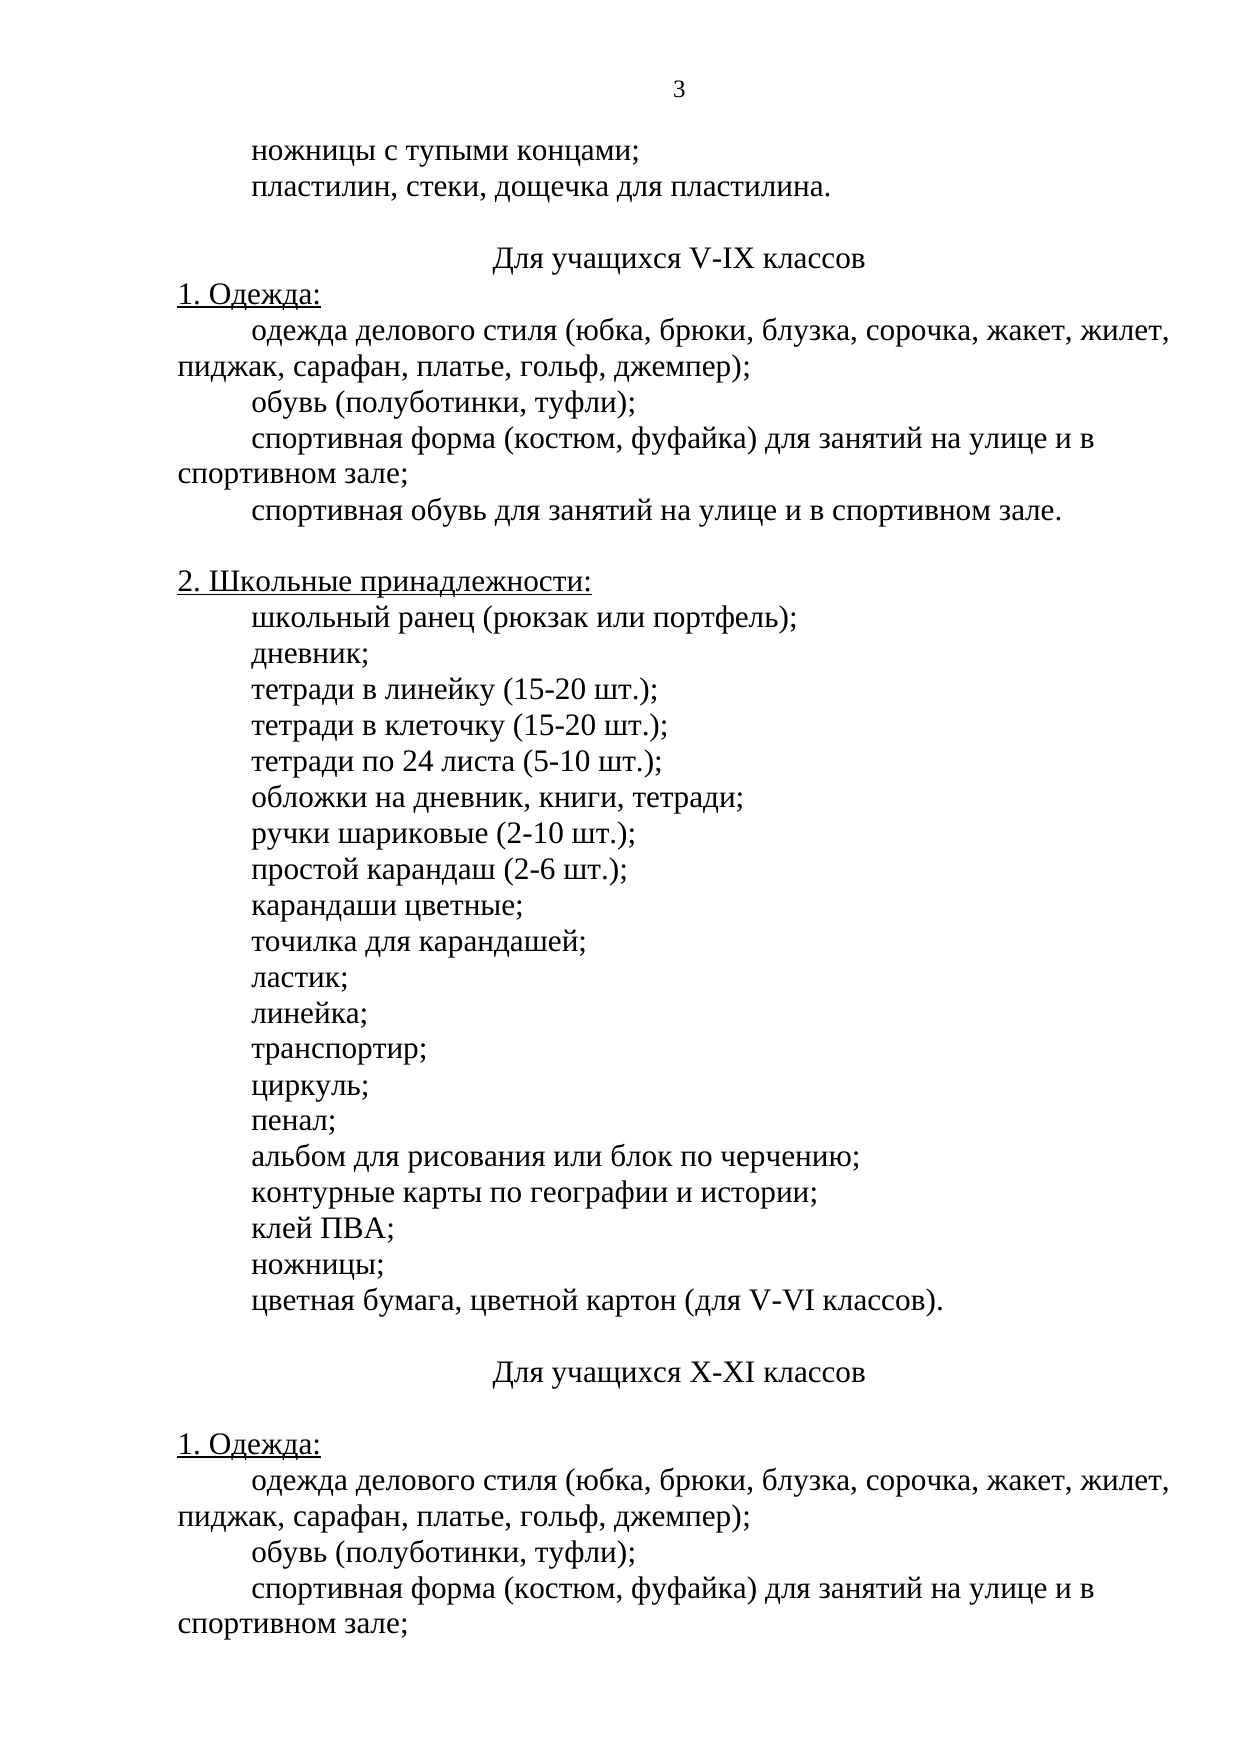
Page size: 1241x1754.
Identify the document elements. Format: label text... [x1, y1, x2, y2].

text 2. Школьные принадлежности: [177, 563, 1181, 598]
list цветная бумага, цветной картон (для V-VІ классов). [177, 1281, 1181, 1317]
text тетради в линейку (15-20 шт.); [177, 670, 1181, 706]
text спортивная форма (костюм, фуфайка) для занятий на улице и в спортивном зале; [177, 419, 1181, 491]
text 1. Одежда: [177, 1425, 1181, 1461]
text Для учащихся X-XI классов [177, 1353, 1181, 1389]
text школьный ранец (рюкзак или портфель); [177, 598, 1181, 634]
text одежда делового стиля (юбка, брюки, блузка, сорочка, жакет, жилет, пиджак, сарафан, платье, гольф, джемпер); [177, 1461, 1181, 1533]
list ручки шариковые (2-10 шт.); [177, 814, 1181, 850]
text спортивная обувь для занятий на улице и в спортивном зале. [177, 491, 1181, 527]
list тетради по 24 листа (5-10 шт.); [177, 742, 1181, 778]
list ластик; [177, 958, 1181, 994]
list линейка; [177, 994, 1181, 1030]
list пенал; [177, 1102, 1181, 1138]
list циркуль; [177, 1066, 1181, 1102]
list альбом для рисования или блок по черчению; [177, 1138, 1181, 1173]
list простой карандаш (2-6 шт.); [177, 850, 1181, 886]
list пластилин, стеки, дощечка для пластилина. [177, 167, 1181, 203]
text Для учащихся V-IX классов [177, 239, 1181, 275]
text обувь (полуботинки, туфли); [177, 383, 1181, 419]
list обложки на дневник, книги, тетради; [177, 778, 1181, 814]
text спортивная форма (костюм, фуфайка) для занятий на улице и в спортивном зале; [177, 1569, 1181, 1641]
text 1. Одежда: [177, 275, 1181, 311]
list дневник; [177, 634, 1181, 670]
list клей ПВА; [177, 1209, 1181, 1245]
list ножницы; [177, 1245, 1181, 1281]
list карандаши цветные; [177, 886, 1181, 922]
list транспортир; [177, 1030, 1181, 1066]
text обувь (полуботинки, туфли); [177, 1533, 1181, 1569]
list ножницы с тупыми концами; [177, 131, 1181, 167]
list точилка для карандашей; [177, 922, 1181, 958]
list тетради в клеточку (15-20 шт.); [177, 706, 1181, 742]
text одежда делового стиля (юбка, брюки, блузка, сорочка, жакет, жилет, пиджак, сарафан, платье, гольф, джемпер); [177, 311, 1181, 383]
list контурные карты по географии и истории; [177, 1173, 1181, 1209]
